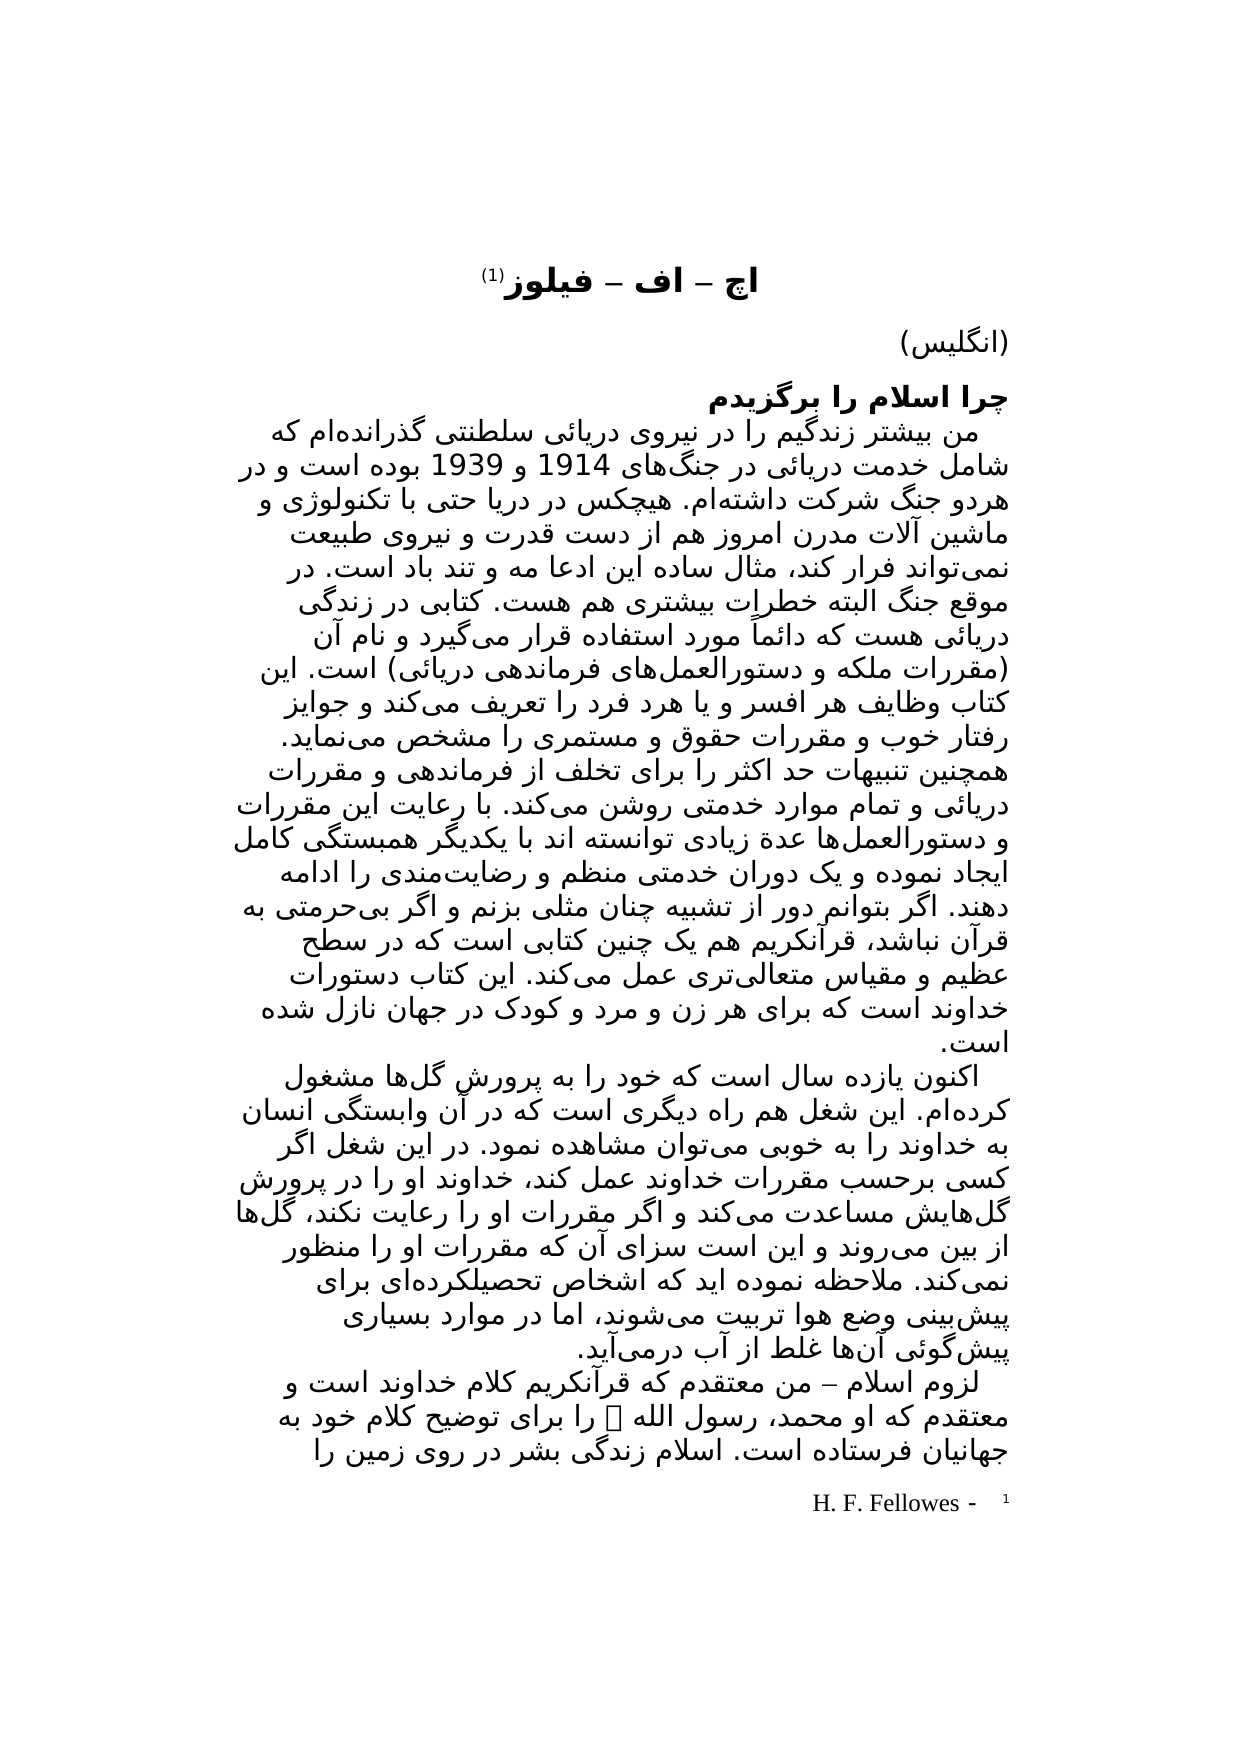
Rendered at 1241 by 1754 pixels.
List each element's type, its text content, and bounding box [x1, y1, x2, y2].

text اچ – اف – فیلوز() [230, 261, 1010, 300]
text (انگلیس) [230, 325, 1010, 359]
text چرا اسلام را برگزیدم [230, 380, 1010, 414]
text اکنون یازده سال است که خود را به پرورش گل‌ها مشغول کرده‌ام. این شغل هم راه دیگری است که در آن وابستگی انسان به خداوند را به خوبی می‌توان مشاهده نمود. در این شغل اگر کسی برحسب مقررات خداوند عمل کند، خداوند او را در پرورش گل‌هایش مساعدت می‌کند و اگر مقررات او را رعایت نکند، گل‌ها از بین می‌روند و این است سزای آن که مقررات او را منظور نمی‌کند. ملاحظه نموده اید که اشخاص تحصیلکرده‌ای برای پیش‌بینی وضع هوا تربیت می‌شوند، اما در موارد بسیاری پیش‌گوئی آن‌ها غلط از آب درمی‌آید. [230, 1059, 1010, 1365]
text من بیشتر زندگیم را در نیروی دریائی سلطنتی گذرانده‌ام که شامل خدمت دریائی در جنگ‌های 1914 و 1939 بوده است و در هردو جنگ شرکت داشته‌ام. هیچکس در دریا حتی با تکنولوژی و ماشین آلات مدرن امروز هم از دست قدرت و نیروی طبیعت نمی‌تواند فرار کند، مثال ساده این ادعا مه و تند باد است. در موقع جنگ البته خطرات بیشتری هم هست. کتابی در زندگی دریائی هست که دائماً مورد استفاده قرار می‌گیرد و نام آن (مقررات ملکه و دستورالعمل‌های فرماندهی دریائی) است. این کتاب وظایف هر افسر و یا هرد فرد را تعریف می‌کند و جوایز رفتار خوب و مقررات حقوق و مستمری را مشخص می‌نماید. همچنین تنبیهات حد اکثر را برای تخلف از فرماندهی و مقررات دریائی و تمام موارد خدمتی روشن می‌کند. با رعایت این مقررات و دستورالعمل‌ها عدة زیادی توانسته اند با یکدیگر همبستگی کامل ایجاد نموده و یک دوران خدمتی منظم و رضایت‌مندی را ادامه دهند. اگر بتوانم دور از تشبیه چنان مثلی بزنم و اگر بی‌حرمتی به قرآن نباشد، قرآنکریم هم یک چنین کتابی است که در سطح عظیم و مقیاس متعالی‌تری عمل می‌کند. این کتاب دستورات خداوند است که برای هر زن و مرد و کودک در جهان نازل شده است. [230, 414, 1010, 1059]
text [230, 1365, 1010, 1467]
